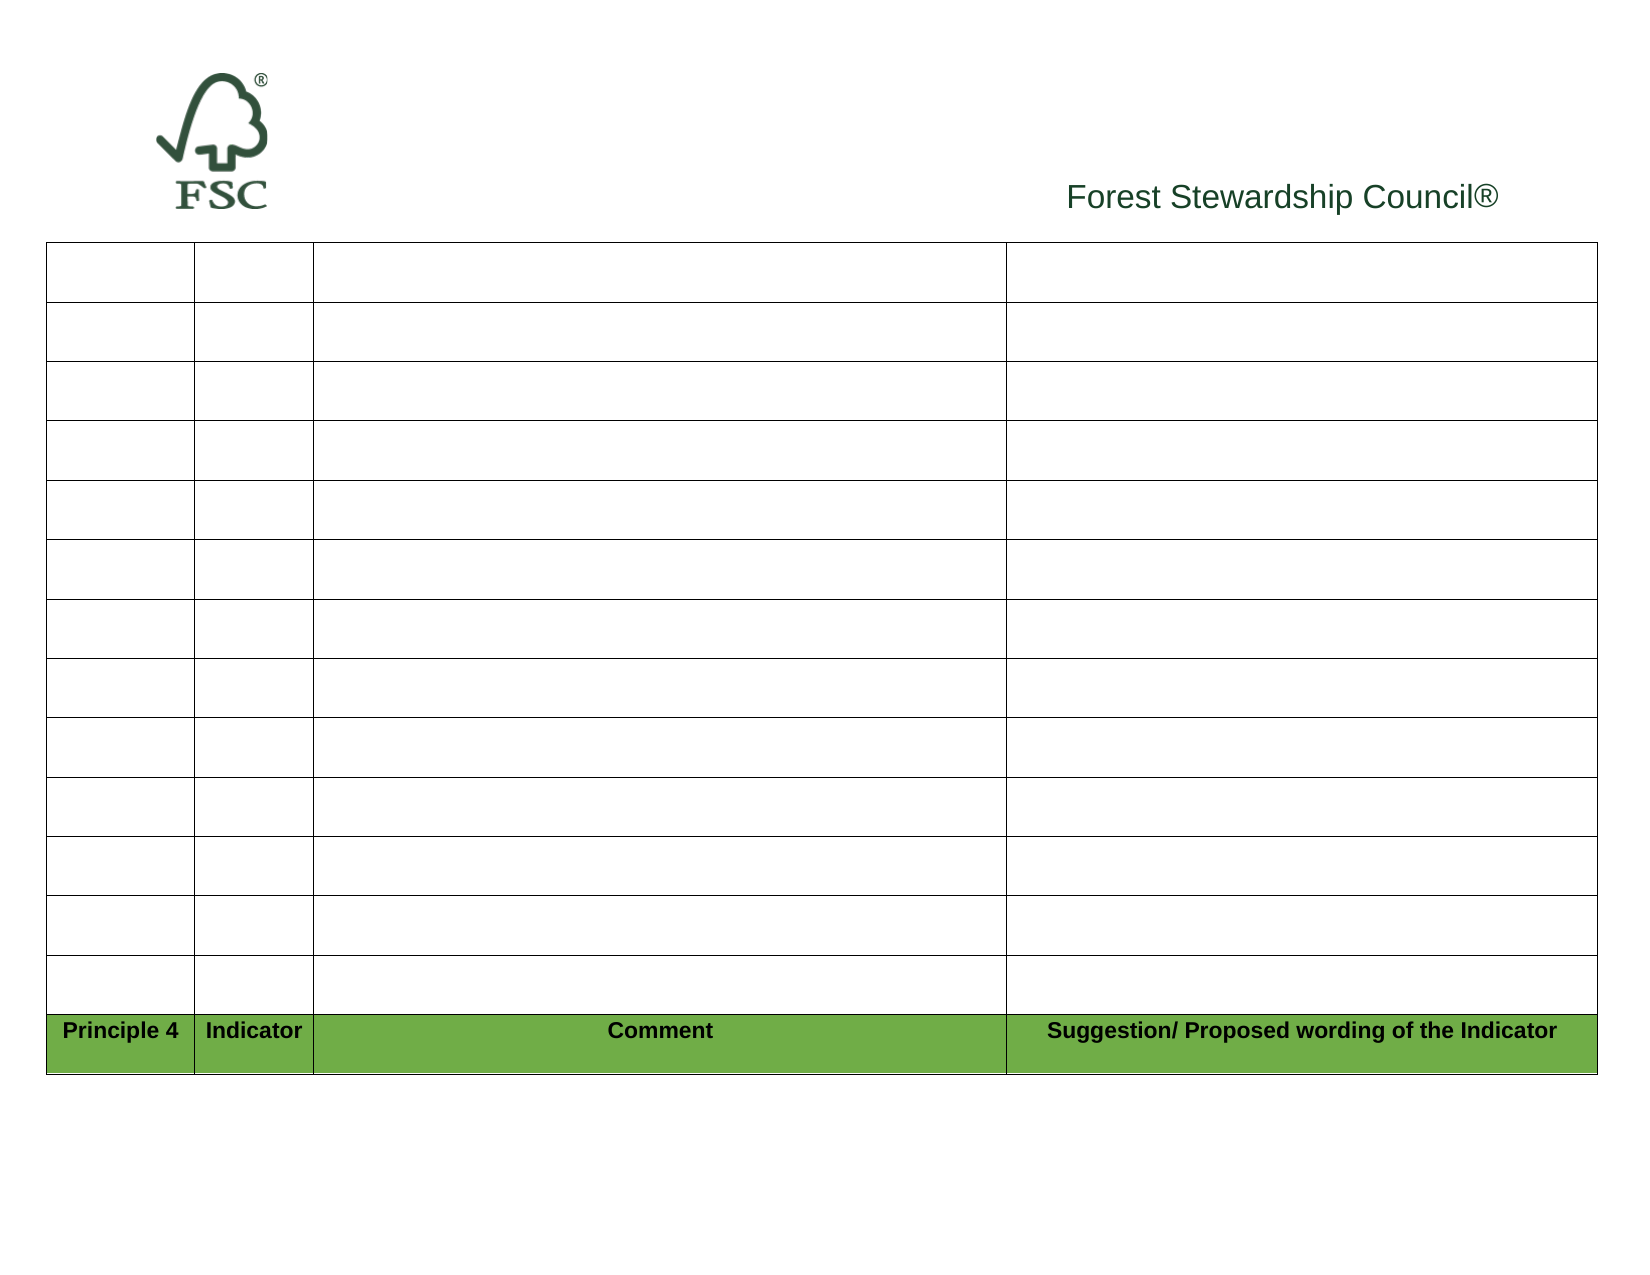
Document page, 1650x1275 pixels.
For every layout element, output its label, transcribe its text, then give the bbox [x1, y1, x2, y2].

table_cell [195, 540, 313, 598]
table_cell [195, 956, 313, 1014]
table_cell [47, 956, 194, 1014]
table_cell [47, 481, 194, 539]
table_cell [195, 896, 313, 955]
table_cell [1007, 362, 1597, 420]
table_cell [314, 896, 1006, 955]
picture [156, 73, 268, 209]
table_cell [1007, 778, 1597, 836]
table_cell [1007, 659, 1597, 717]
table_cell [195, 600, 313, 658]
table_cell [47, 837, 194, 895]
table_cell [1007, 896, 1597, 955]
table_cell [195, 659, 313, 717]
table_cell [47, 896, 194, 955]
table_cell [195, 481, 313, 539]
table_cell [47, 540, 194, 598]
table_cell [314, 956, 1006, 1014]
table_cell [314, 600, 1006, 658]
table_cell [314, 718, 1006, 777]
table_cell [1007, 303, 1597, 361]
table_cell [47, 243, 194, 302]
table_cell [47, 362, 194, 420]
table_cell [47, 718, 194, 777]
table_cell Indicator [195, 1015, 313, 1073]
table_cell [314, 778, 1006, 836]
table_cell [1007, 600, 1597, 658]
table_cell [1007, 540, 1597, 598]
table_cell [1007, 837, 1597, 895]
table_cell [314, 362, 1006, 420]
table_cell [195, 778, 313, 836]
table_cell [195, 837, 313, 895]
table_cell [1007, 481, 1597, 539]
table_cell Suggestion/ Proposed wording of the Indicator [1007, 1015, 1597, 1073]
table_cell [195, 718, 313, 777]
table_cell [195, 362, 313, 420]
table_cell [195, 303, 313, 361]
table_cell [314, 659, 1006, 717]
table_cell [1007, 421, 1597, 480]
table_cell [1007, 956, 1597, 1014]
table_cell [314, 540, 1006, 598]
table_cell Principle 4 [47, 1015, 194, 1073]
table_cell [47, 659, 194, 717]
table_cell [314, 243, 1006, 302]
table_cell Comment [314, 1015, 1006, 1073]
table_cell [195, 243, 313, 302]
table_cell [314, 481, 1006, 539]
table_cell [47, 600, 194, 658]
table_cell [47, 303, 194, 361]
table_cell [47, 421, 194, 480]
table_cell [195, 421, 313, 480]
table_cell [314, 421, 1006, 480]
table_cell [314, 837, 1006, 895]
table_cell [1007, 243, 1597, 302]
table_cell [314, 303, 1006, 361]
table_cell [47, 778, 194, 836]
table_cell [1007, 718, 1597, 777]
